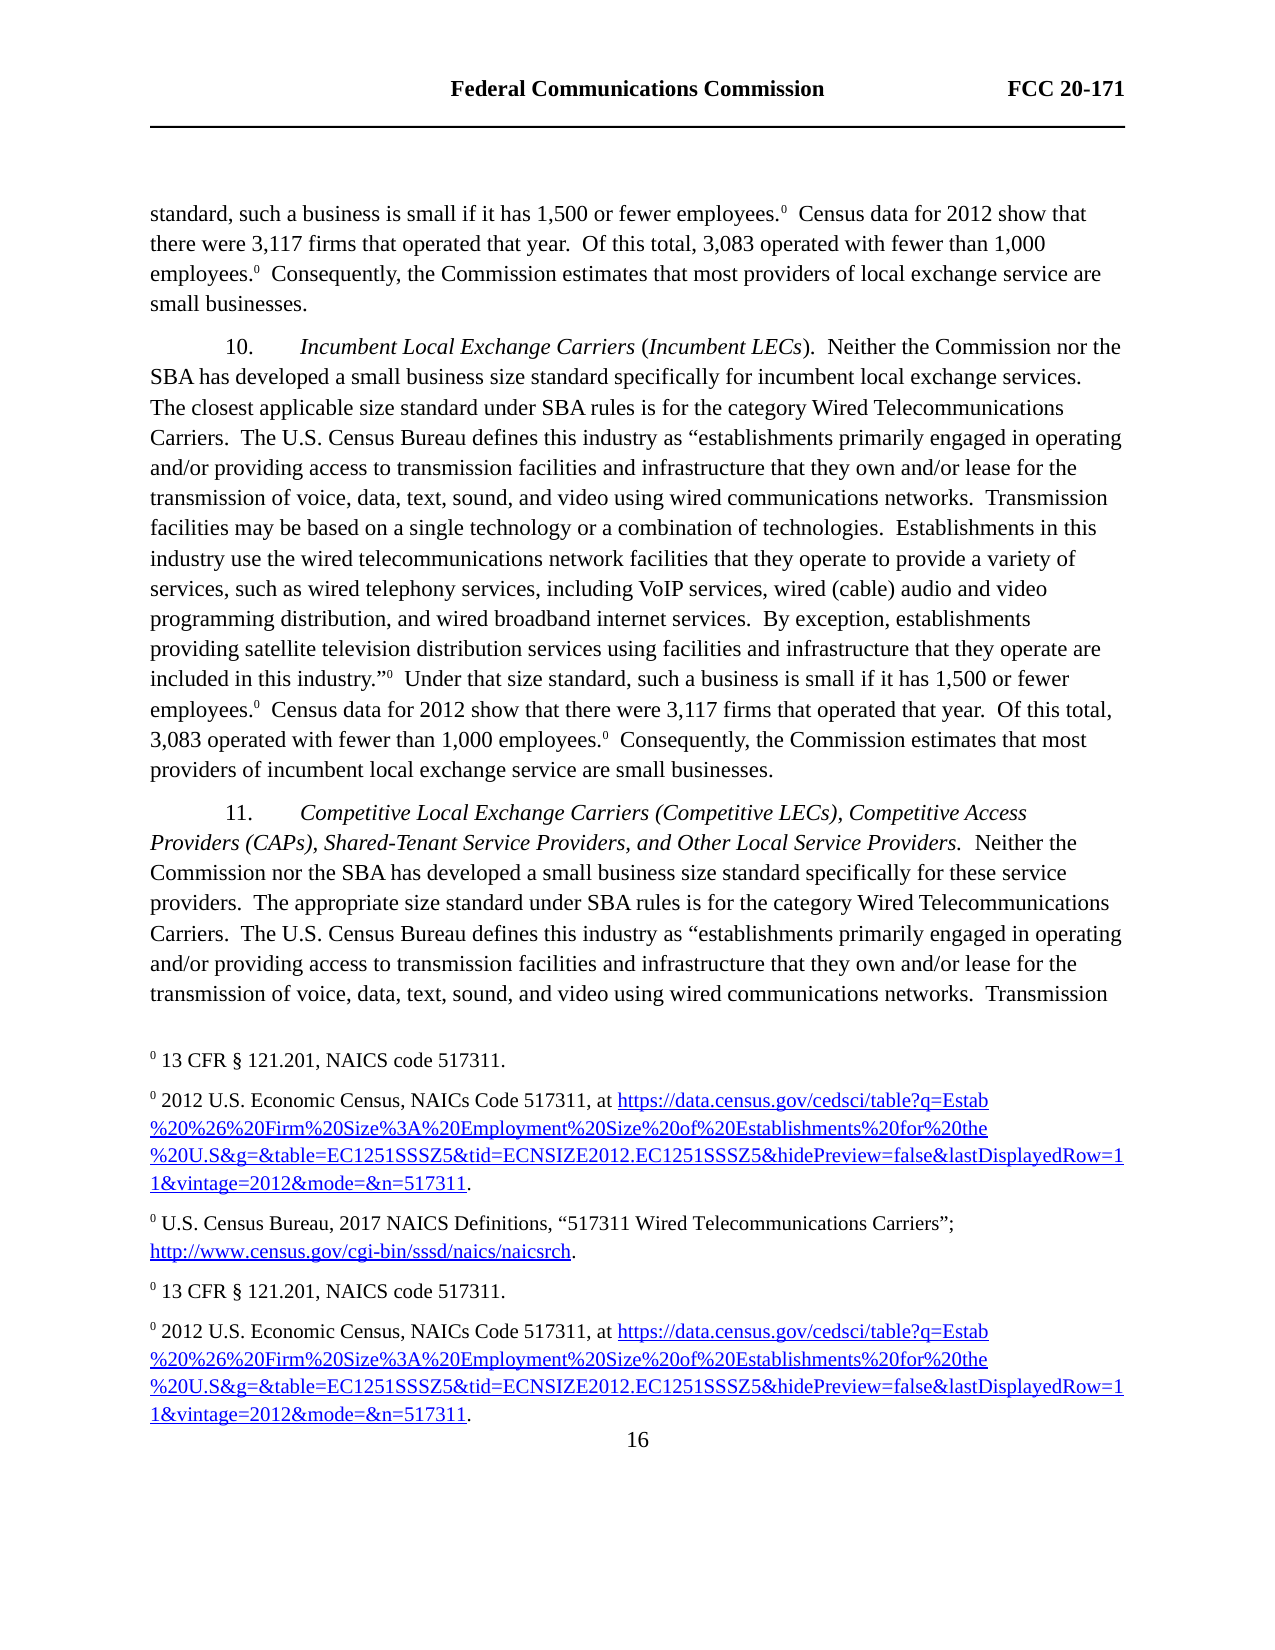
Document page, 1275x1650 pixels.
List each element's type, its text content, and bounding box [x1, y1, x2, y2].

text Competitive Local Exchange Carriers (Competitive LECs), Competitive Access Providers (CAPs), Shared-Tenant Service Providers, and Other Local Service Providers. Neither the Commission nor the SBA has developed a small business size standard specifically for these service providers. The appropriate size standard under SBA rules is for the category Wired Telecommunications Carriers. The U.S. Census Bureau defines this industry as “establishments primarily engaged in operating and/or providing access to transmission facilities and infrastructure that they own and/or lease for the transmission of voice, data, text, sound, and video using wired communications networks. Transmission facilities may be based on a single technology or a combination of technologies. Establishments in this industry use the wired telecommunications network facilities that they operate to provide a variety of services, such as wired telephony services, including VoIP services, wired (cable) audio and video programming distribution, and wired broadband internet services. By exception, establishments providing satellite television distribution services using facilities and infrastructure that they operate are included in this industry.” Under that size standard, such a business is small if it has 1,500 or fewer employees. Census data for 2012 show that there were 3,117 firms that operated that year. Of this total, 3,083 operated with fewer than 1,000 employees. Consequently, the Commission estimates that most providers of competitive local exchange service, competitive access providers, shared-tenant service providers, and other local service providers are small entities. [150, 799, 1125, 1006]
text Incumbent Local Exchange Carriers (Incumbent LECs). Neither the Commission nor the SBA has developed a small business size standard specifically for incumbent local exchange services. The closest applicable size standard under SBA rules is for the category Wired Telecommunications Carriers. The U.S. Census Bureau defines this industry as “establishments primarily engaged in operating and/or providing access to transmission facilities and infrastructure that they own and/or lease for the transmission of voice, data, text, sound, and video using wired communications networks. Transmission facilities may be based on a single technology or a combination of technologies. Establishments in this industry use the wired telecommunications network facilities that they operate to provide a variety of services, such as wired telephony services, including VoIP services, wired (cable) audio and video programming distribution, and wired broadband internet services. By exception, establishments providing satellite television distribution services using facilities and infrastructure that they operate are included in this industry.” Under that size standard, such a business is small if it has 1,500 or fewer employees. Census data for 2012 show that there were 3,117 firms that operated that year. Of this total, 3,083 operated with fewer than 1,000 employees. Consequently, the Commission estimates that most providers of incumbent local exchange service are small businesses. [150, 333, 1125, 782]
text Local Exchange Carriers (LECs). Neither the Commission nor the SBA has developed a small business size standard specifically for Local Exchange Carriers. The closest applicable size standard under SBA rules is for the category Wired Telecommunications Carriers. The U.S. Census Bureau defines this industry as “establishments primarily engaged in operating and/or providing access to transmission facilities and infrastructure that they own and/or lease for the transmission of voice, data, text, sound, and video using wired communications networks. Transmission facilities may be based on a single technology or a combination of technologies. Establishments in this industry use the wired telecommunications network facilities that they operate to provide a variety of services, such as wired telephony services, including VoIP services, wired (cable) audio and video programming distribution, and wired broadband internet services. By exception, establishments providing satellite television distribution services using facilities and infrastructure that they operate are included in this industry.” Under that size standard, such a business is small if it has 1,500 or fewer employees. Census data for 2012 show that there were 3,117 firms that operated that year. Of this total, 3,083 operated with fewer than 1,000 employees. Consequently, the Commission estimates that most providers of local exchange service are small businesses. [150, 200, 1125, 317]
